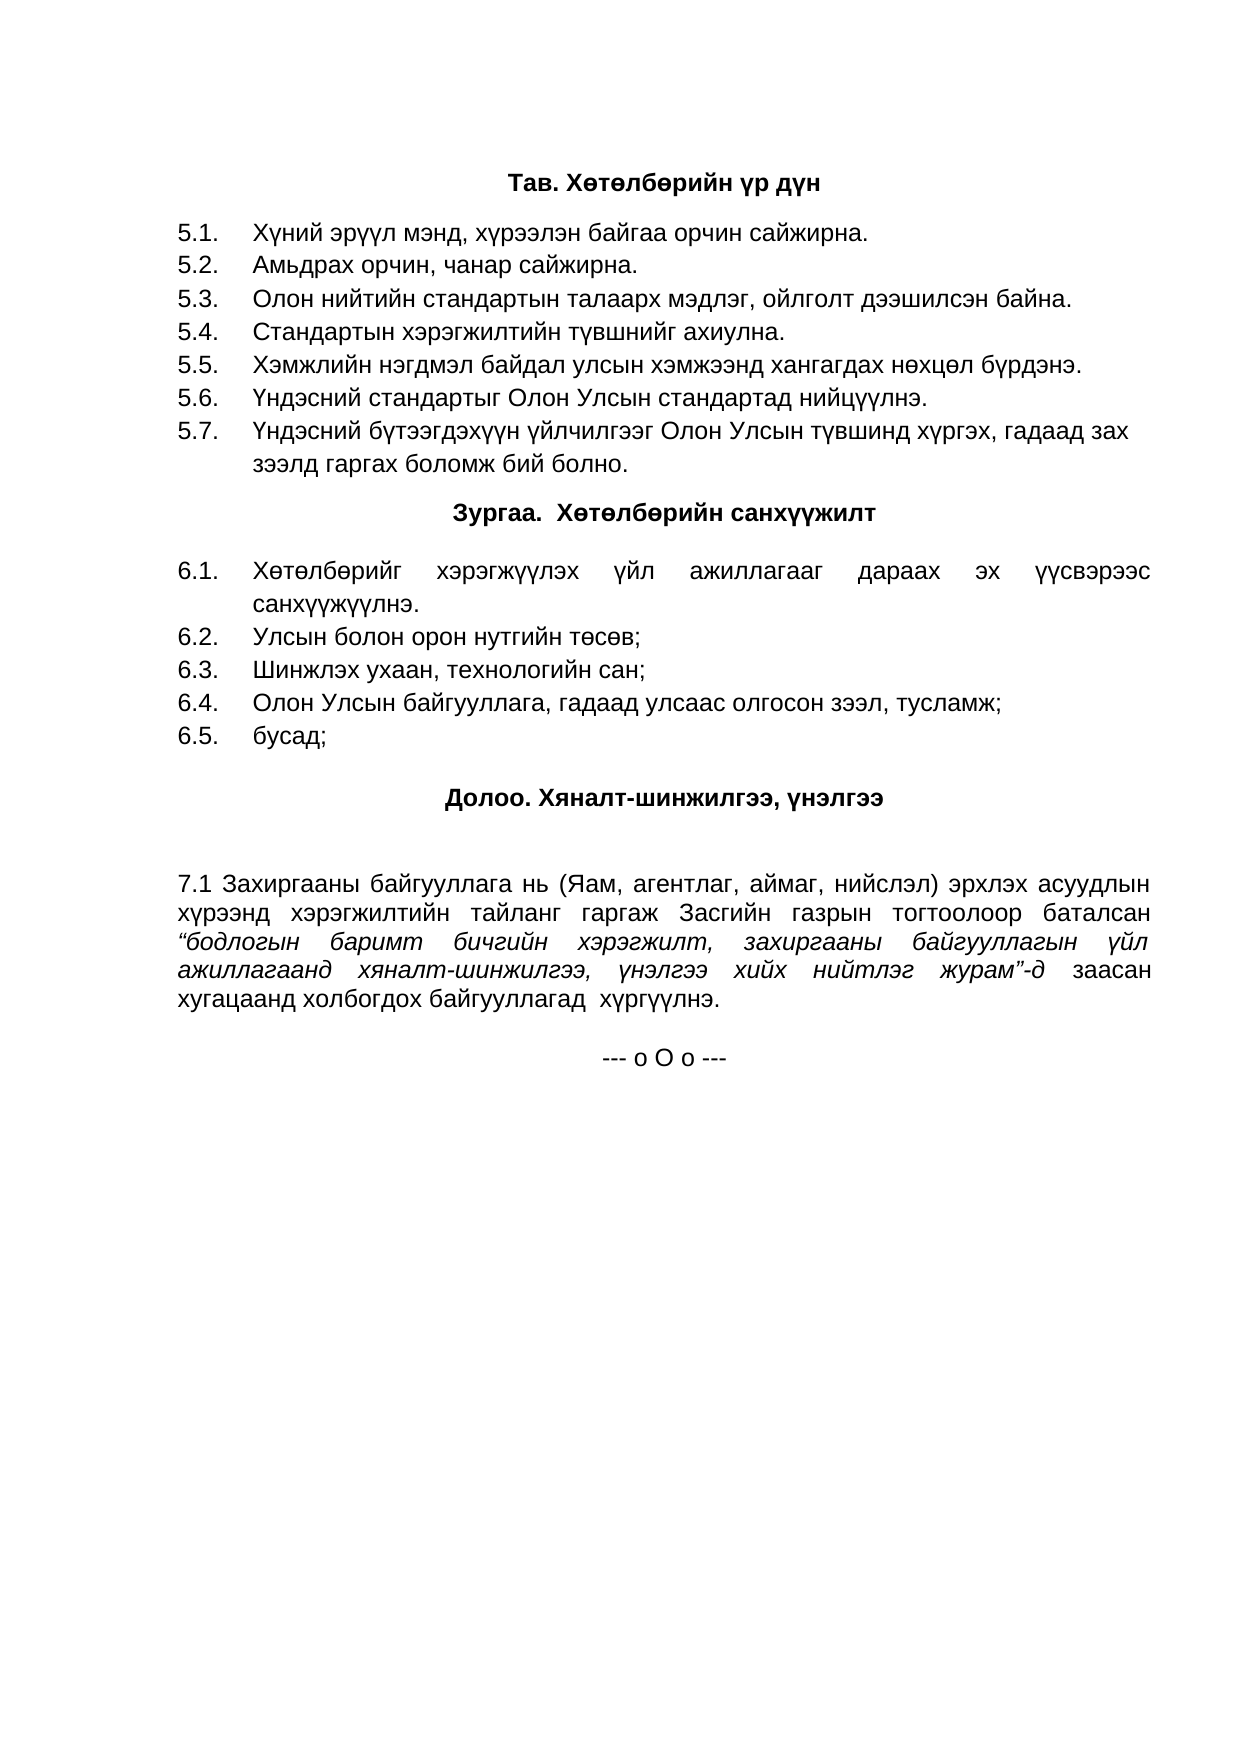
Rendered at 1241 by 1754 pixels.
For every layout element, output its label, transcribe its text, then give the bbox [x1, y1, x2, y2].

list Хэмжлийн нэгдмэл байдал улсын хэмжээнд хангагдах нөхцөл бүрдэнэ. [177, 349, 1152, 378]
text 7.1 Захиргааны байгууллага нь (Яам, агентлаг, аймаг, нийслэл) эрхлэх асуудлын хүрээнд хэрэгжилтийн тайланг гаргаж Засгийн газрын тогтоолоор баталсан “бодлогын баримт бичгийн хэрэгжилт, захиргааны байгууллагын үйл ажиллагаанд хяналт-шинжилгээ, үнэлгээ хийх нийтлэг журам”-д заасан хугацаанд холбогдох байгууллагад хүргүүлнэ. [177, 869, 1152, 1013]
list бусад; [177, 721, 1152, 750]
list Үндэсний стандартыг Олон Улсын стандартад нийцүүлнэ. [177, 383, 1152, 411]
list Амьдрах орчин, чанар сайжирна. [177, 251, 1152, 279]
list Улсын болон орон нутгийн төсөв; [177, 622, 1152, 651]
text Зургаа. Хөтөлбөрийн санхүүжилт [177, 498, 1152, 527]
list Хүний эрүүл мэнд, хүрээлэн байгаа орчин сайжирна. [177, 217, 1152, 246]
list Шинжлэх ухаан, технологийн сан; [177, 655, 1152, 684]
list Стандартын хэрэгжилтийн түвшнийг ахиулна. [177, 317, 1152, 345]
text Тав. Хөтөлбөрийн үр дүн [177, 168, 1152, 197]
text Долоо. Хяналт-шинжилгээ, үнэлгээ [177, 783, 1152, 811]
list Олон Улсын байгууллага, гадаад улсаас олгосон зээл, тусламж; [177, 688, 1152, 717]
text --- о О о --- [177, 1043, 1152, 1133]
list Хөтөлбөрийг хэрэгжүүлэх үйл ажиллагааг дараах эх үүсвэрээс санхүүжүүлнэ. [177, 556, 1152, 618]
list Олон нийтийн стандартын талаарх мэдлэг, ойлголт дээшилсэн байна. [177, 283, 1152, 312]
list Үндэсний бүтээгдэхүүн үйлчилгээг Олон Улсын түвшинд хүргэх, гадаад зах зээлд гаргах боломж бий болно. [177, 416, 1152, 477]
